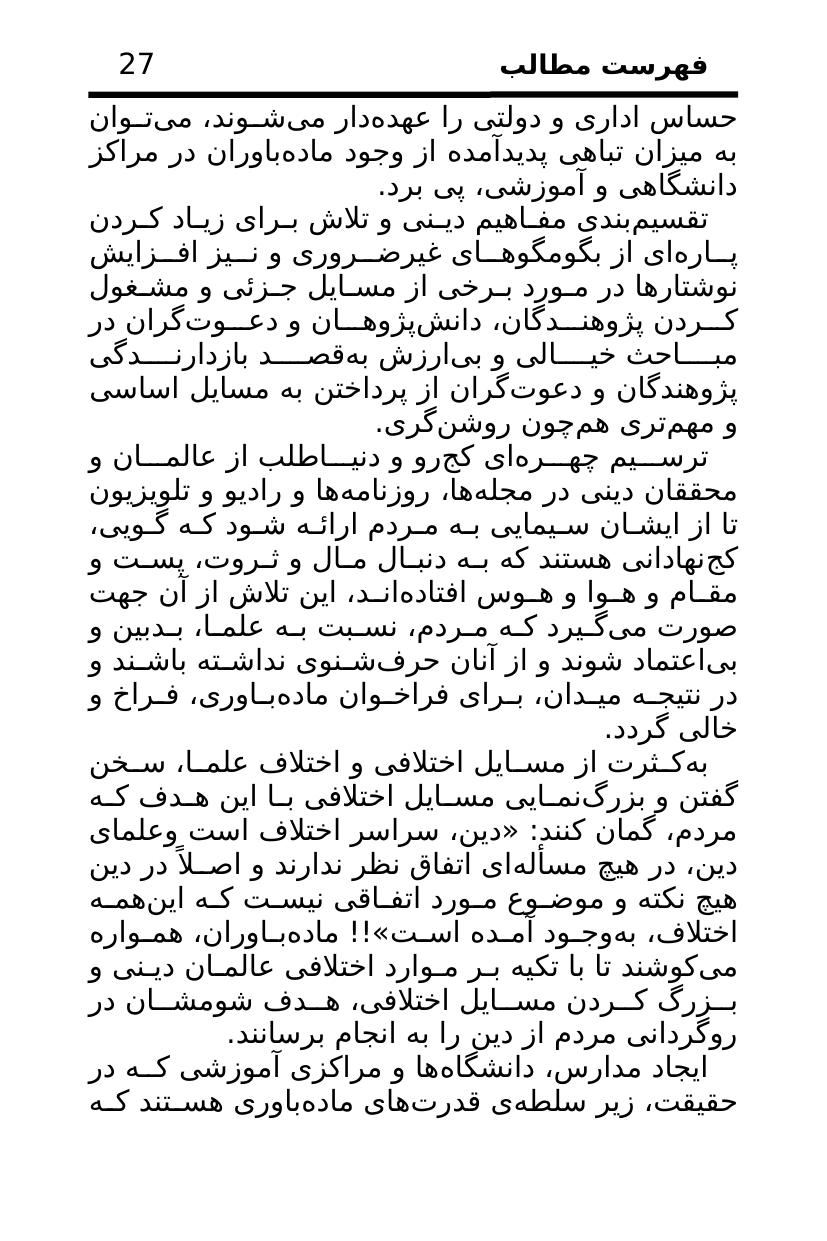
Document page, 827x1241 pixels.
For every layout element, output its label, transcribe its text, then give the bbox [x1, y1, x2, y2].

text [89, 1051, 738, 1119]
text ترسیم چهره‌ای کج‌رو و دنیاطلب از عالمان و محققان دینی در مجله‌ها، روزنامه‌ها و رادیو و تلویزیون تا از ایشان سیمایی به مردم ارائه شود که گویی، کج‌نهادانی هستند که به دنبال مال و ثروت، پست و مقام و هوا و هوس افتاده‌اند، این تلاش از آن جهت صورت می‌گیرد که مردم، نسبت به علما، بدبین و بی‌اعتماد شوند و از آنان حرف‌شنوی نداشته باشند و در نتیجه میدان، برای فراخوان ماده‌باوری، فراخ و خالی گردد. [89, 439, 738, 745]
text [89, 100, 738, 202]
text به‌کثرت از مسایل اختلافی و اختلاف علما، سخن گفتن و بزرگ‌نمایی مسایل اختلافی با این هدف که مردم، گمان کنند: «دین، سراسر اختلاف است وعلمای دین، در هیچ مسأله‌ای اتفاق نظر ندارند و اصلاً در دین هیچ نکته و موضوع مورد اتفاقی نیست که این‌همه اختلاف، به‌وجود آمده است»!! ماده‌باوران، همواره می‌کوشند تا با تکیه بر موارد اختلافی عالمان دینی و بزرگ کردن مسایل اختلافی، هدف شومشان در روگردانی مردم از دین را به انجام برسانند. [89, 745, 738, 1051]
text تقسیم‌بندی مفاهیم دینی و تلاش برای زیاد کردن پاره‌ای از بگومگوهای غیرضروری و نیز افزایش نوشتارها در مورد برخی از مسایل جزئی و مشغول کردن پژوهندگان، دانش‌پژوهان و دعوت‌گران در مباحث خیالی و بی‌ارزش به‌قصد بازدارندگی پژوهندگان و دعوت‌گران از پرداختن به مسایل اساسی و مهم‌تری هم‌چون روشن‌گری. [89, 202, 738, 439]
